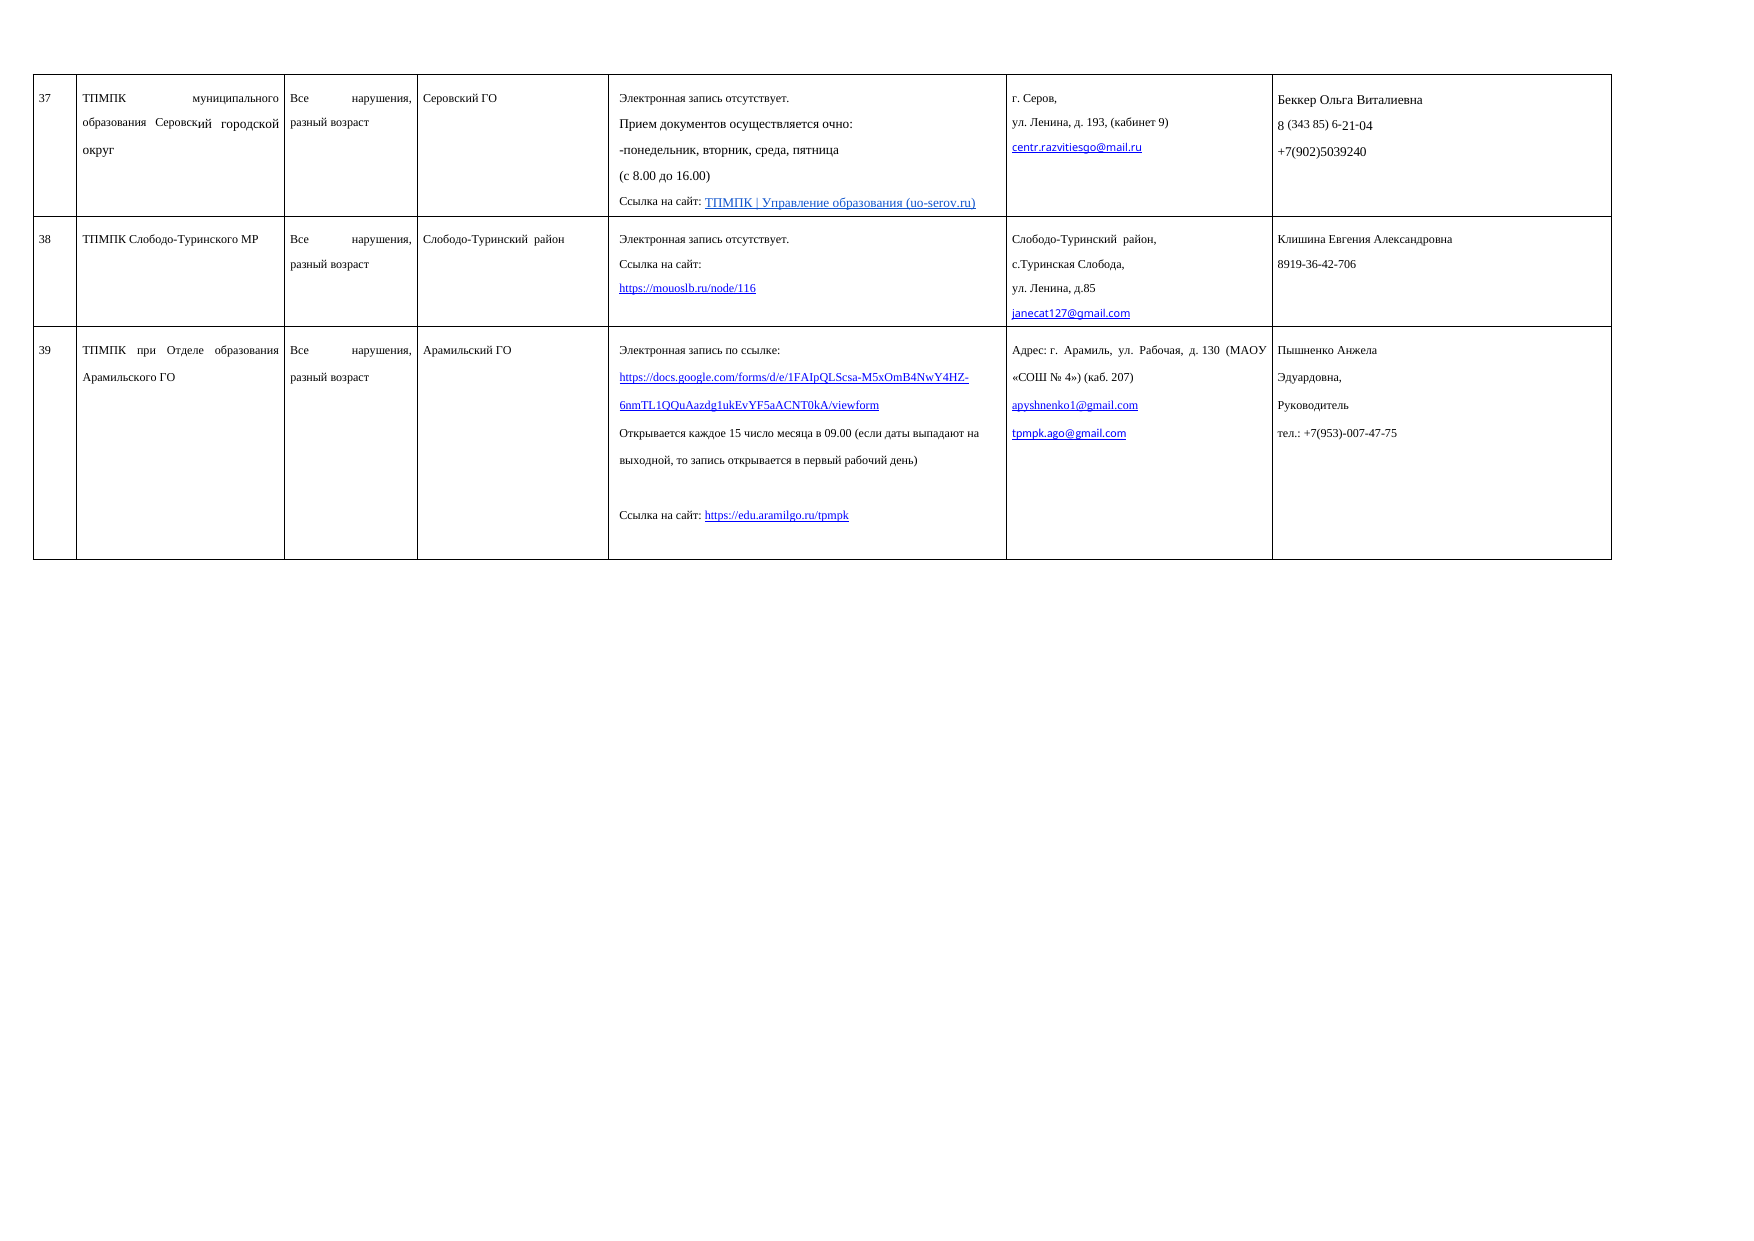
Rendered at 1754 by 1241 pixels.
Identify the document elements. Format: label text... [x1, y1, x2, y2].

table_cell Клишина Евгения Александровна 8919-36-42-706 [1273, 217, 1611, 326]
table_cell Арамильский ГО [418, 327, 608, 559]
table_cell ТПМПК Слободо-Туринского МР [77, 217, 284, 326]
table_cell Серовский ГО [418, 75, 608, 216]
table_cell Беккер Ольга Виталиевна 8 (343 85) 6-21-04 +7(902)5039240 [1273, 75, 1611, 216]
table_cell Электронная запись по ссылке: https://docs.google.com/forms/d/e/1FAIpQLScsa-M5xOmB4NwY4HZ-6nmTL1QQuAazdg1ukEvYF5aACNT0kA/viewform Открывается каждое 15 число месяца в 09.00 (если даты выпадают на выходной, то запись открывается в первый рабочий день) Ссылка на сайт: https://edu.aramilgo.ru/tpmpk [609, 327, 1006, 559]
table_cell ТПМПК муниципального образования Серовский городской округ [77, 75, 284, 216]
table_cell Слободо-Туринский район, с.Туринская Слобода, ул. Ленина, д.85 janecat127@gmail.com [1007, 217, 1272, 326]
table_cell Слободо-Туринский район [418, 217, 608, 326]
table_cell Все нарушения, разный возраст [285, 217, 417, 326]
table_cell 39 [34, 327, 76, 559]
table_cell ТПМПК при Отделе образования Арамильского ГО [77, 327, 284, 559]
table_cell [285, 75, 417, 216]
table_cell Пышненко Анжела Эдуардовна, Руководитель тел.: +7(953)-007-47-75 [1273, 327, 1611, 559]
table_cell Адрес: г. Арамиль, ул. Рабочая, д. 130 (МАОУ «СОШ № 4») (каб. 207) apyshnenko1@gmail.com tpmpk.ago@gmail.com [1007, 327, 1272, 559]
table_cell 38 [34, 217, 76, 326]
table_cell 37 [34, 75, 76, 216]
table_cell Электронная запись отсутствует. Прием документов осуществляется очно: -понедельник, вторник, среда, пятница (с 8.00 до 16.00) Ссылка на сайт: ТПМПК | Управление образования (uo-serov.ru) [609, 75, 1006, 216]
table_cell Все нарушения, разный возраст [285, 327, 417, 559]
table_cell г. Серов, ул. Ленина, д. 193, (кабинет 9) centr.razvitiesgo@mail.ru [1007, 75, 1272, 216]
table_cell Электронная запись отсутствует. Ссылка на сайт: https://mouoslb.ru/node/116 [609, 217, 1006, 326]
